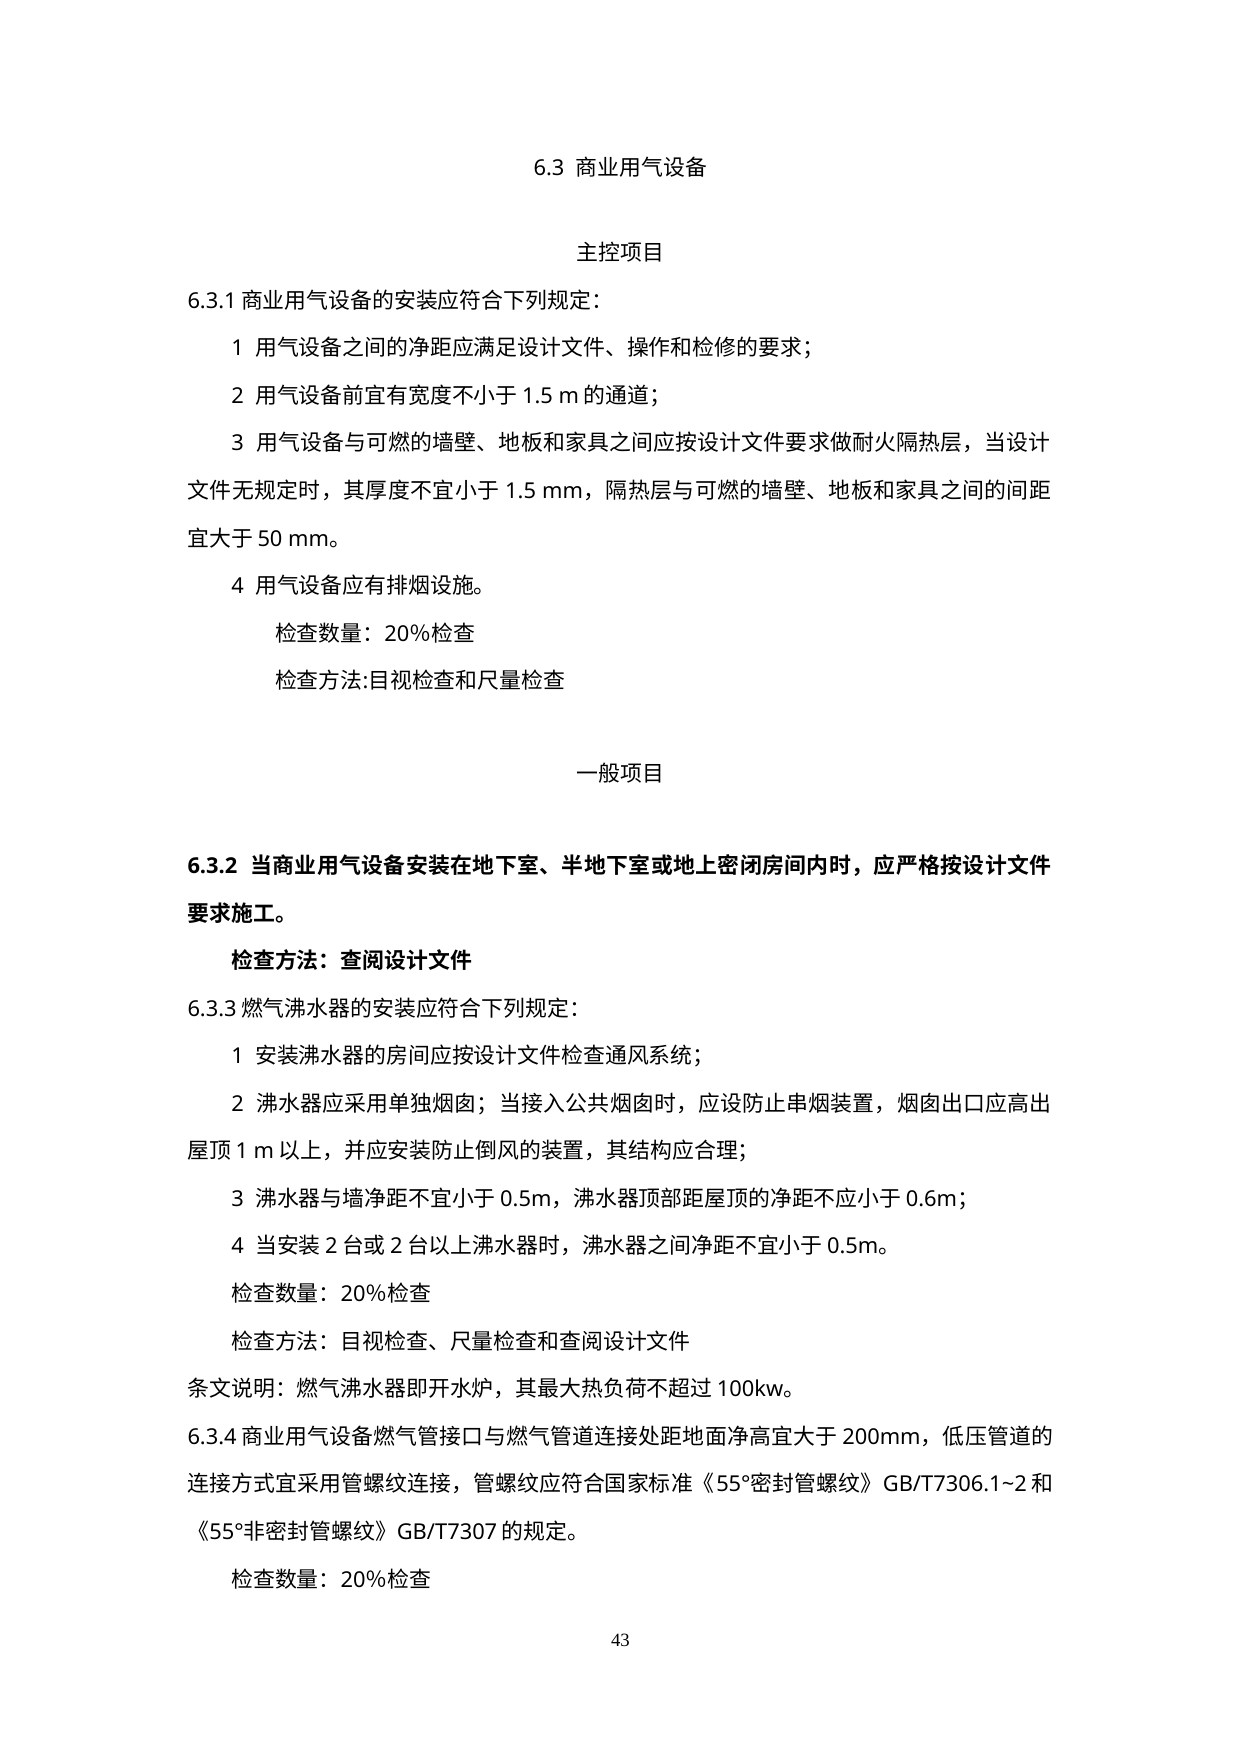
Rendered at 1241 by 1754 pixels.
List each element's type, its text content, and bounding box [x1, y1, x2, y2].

subtitle 6.3 商业用气设备 [187, 150, 1053, 182]
text 4 用气设备应有排烟设施。 [187, 568, 1053, 600]
text 1 用气设备之间的净距应满足设计文件、操作和检修的要求； [187, 330, 1053, 362]
text 主控项目 [187, 235, 1053, 267]
text 6.3.3燃气沸水器的安装应符合下列规定： [187, 991, 1053, 1022]
text 6.3.4商业用气设备燃气管接口与燃气管道连接处距地面净高宜大于200mm，低压管道的连接方式宜采用管螺纹连接，管螺纹应符合国家标准《55°密封管螺纹》GB/T7306.1~2和《55°非密封管螺纹》GB/T7307的规定。 [187, 1419, 1053, 1546]
text 6.3.1商业用气设备的安装应符合下列规定： [187, 283, 1053, 314]
text 检查方法：目视检查、尺量检查和查阅设计文件 [187, 1324, 1053, 1355]
text 3 用气设备与可燃的墙壁、地板和家具之间应按设计文件要求做耐火隔热层，当设计文件无规定时，其厚度不宜小于1.5 mm，隔热层与可燃的墙壁、地板和家具之间的间距宜大于50 mm。 [187, 425, 1053, 552]
text 条文说明：燃气沸水器即开水炉，其最大热负荷不超过100kw。 [187, 1371, 1053, 1403]
text 检查数量：20％检查 [187, 1562, 1053, 1593]
text 4 当安装2台或2台以上沸水器时，沸水器之间净距不宜小于0.5m。 [187, 1228, 1053, 1260]
text 2 用气设备前宜有宽度不小于1.5 m的通道； [187, 378, 1053, 409]
text 检查方法：查阅设计文件 [187, 943, 1053, 975]
text 检查数量：20％检查 [187, 1276, 1053, 1308]
text 1 安装沸水器的房间应按设计文件检查通风系统； [187, 1038, 1053, 1070]
text 2 沸水器应采用单独烟囱；当接入公共烟囱时，应设防止串烟装置，烟囱出口应高出屋顶1 m以上，并应安装防止倒风的装置，其结构应合理； [187, 1086, 1053, 1165]
text 检查数量：20％检查 [187, 616, 1053, 648]
text 6.3.2 当商业用气设备安装在地下室、半地下室或地上密闭房间内时，应严格按设计文件要求施工。 [187, 848, 1053, 927]
text 3 沸水器与墙净距不宜小于0.5m，沸水器顶部距屋顶的净距不应小于0.6m； [187, 1181, 1053, 1213]
text 一般项目 [187, 756, 1053, 787]
text 检查方法:目视检查和尺量检查 [187, 663, 1053, 695]
